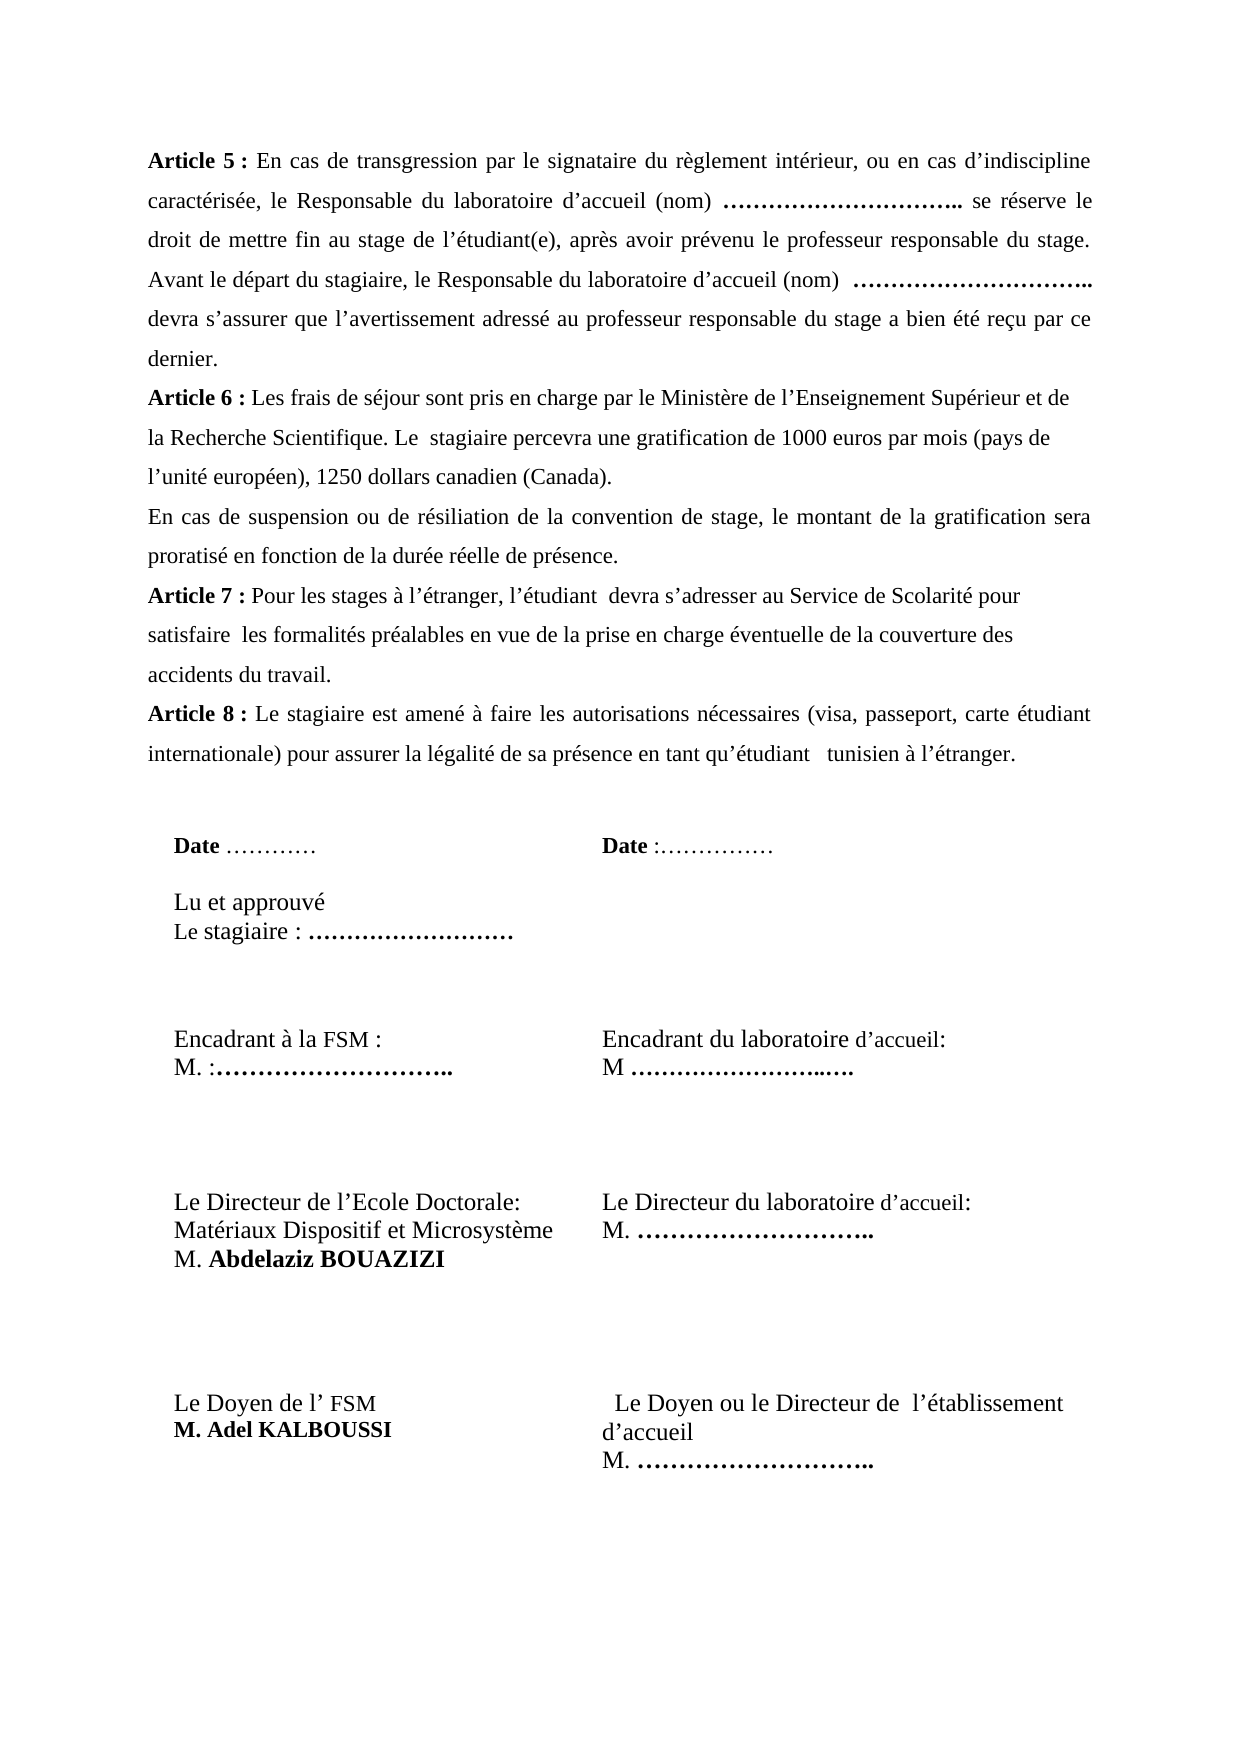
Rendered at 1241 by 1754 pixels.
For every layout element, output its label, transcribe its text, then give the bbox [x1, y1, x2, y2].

table_cell Le Doyen ou le Directeur de l’établissement d’accueil M. ……………………….. [591, 1388, 1096, 1500]
table_cell Le Doyen de l’ FSM M. Adel KALBOUSSI [163, 1388, 591, 1500]
text Article 6 : Les frais de séjour sont pris en charge par le Ministère de l’Enseignement Supérieur et de la Recherche Scientifique. Le stagiaire percevra une gratification de 1000 euros par mois (pays de l’unité européen), 1250 dollars canadien (Canada). [148, 384, 1093, 490]
table_cell Le Directeur de l’Ecole Doctorale: Matériaux Dispositif et Microsystème M. Abdelaziz BOUAZIZI [163, 1187, 591, 1388]
table_cell Encadrant à la FSM : M. :……………………….. [163, 1024, 591, 1187]
table_header Date ………… Lu et approuvé Le stagiaire : ……………………… [163, 832, 591, 1024]
text Article 7 : Pour les stages à l’étranger, l’étudiant devra s’adresser au Service de Scolarité pour satisfaire les formalités préalables en vue de la prise en charge éventuelle de la couverture des accidents du travail. [148, 582, 1093, 687]
text En cas de suspension ou de résiliation de la convention de stage, le montant de la gratification sera proratisé en fonction de la durée réelle de présence. [148, 503, 1093, 569]
text Article 5 : En cas de transgression par le signataire du règlement intérieur, ou en cas d’indiscipline caractérisée, le Responsable du laboratoire d’accueil (nom) ………………………….. se réserve le droit de mettre fin au stage de l’étudiant(e), après avoir prévenu le professeur responsable du stage. Avant le départ du stagiaire, le Responsable du laboratoire d’accueil (nom) ………………………….. devra s’assurer que l’avertissement adressé au professeur responsable du stage a bien été reçu par ce dernier. [148, 148, 1093, 371]
table_cell Le Directeur du laboratoire d’accueil: M. ……………………….. [591, 1187, 1096, 1388]
table_header Date :…………… [591, 832, 1096, 1024]
text Article 8 : Le stagiaire est amené à faire les autorisations nécessaires (visa, passeport, carte étudiant internationale) pour assurer la légalité de sa présence en tant qu’étudiant tunisien à l’étranger. [148, 700, 1093, 766]
table_cell Encadrant du laboratoire d’accueil: M ……………………..…. [591, 1024, 1096, 1187]
